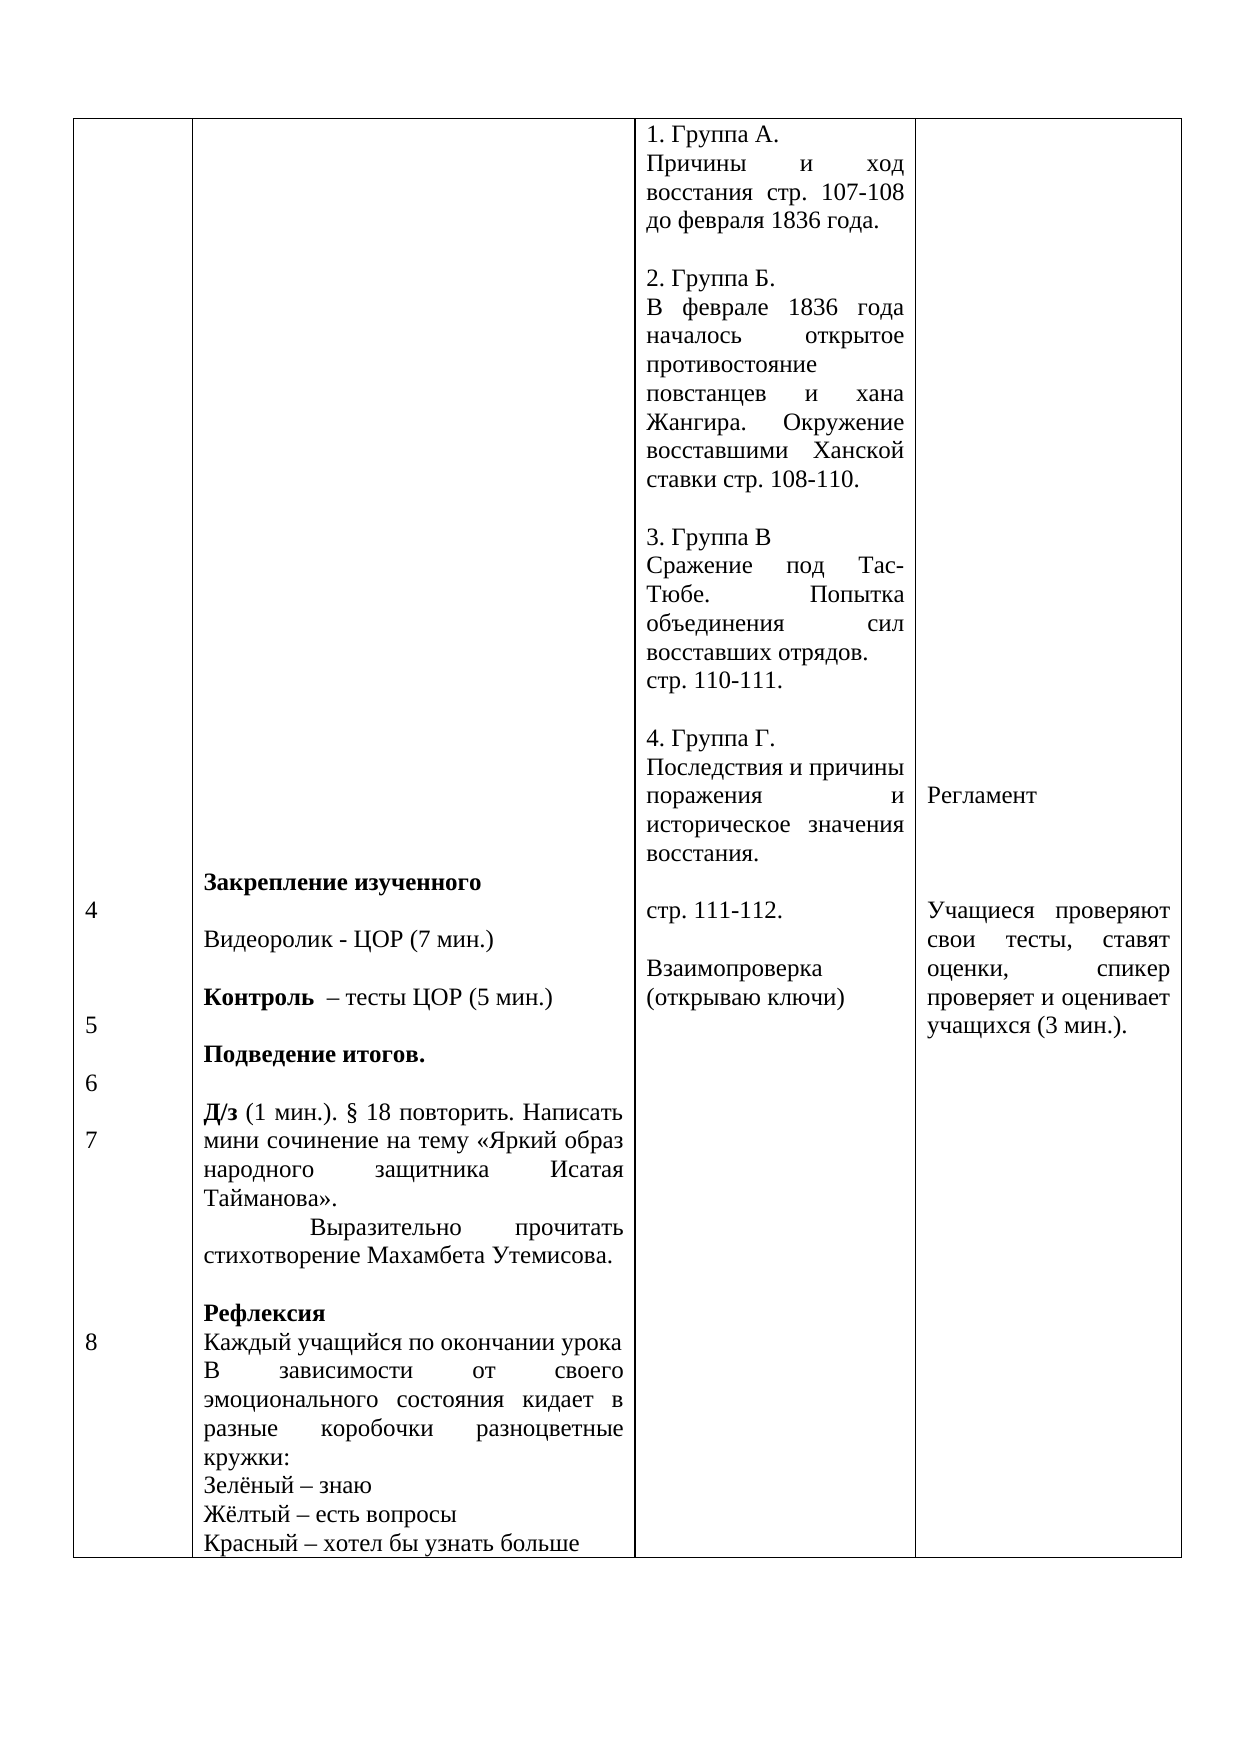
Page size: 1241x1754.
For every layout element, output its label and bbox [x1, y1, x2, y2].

table_cell [193, 119, 634, 1557]
table_cell [916, 119, 1181, 1557]
table_cell [74, 119, 192, 1557]
table_cell [636, 119, 915, 1557]
